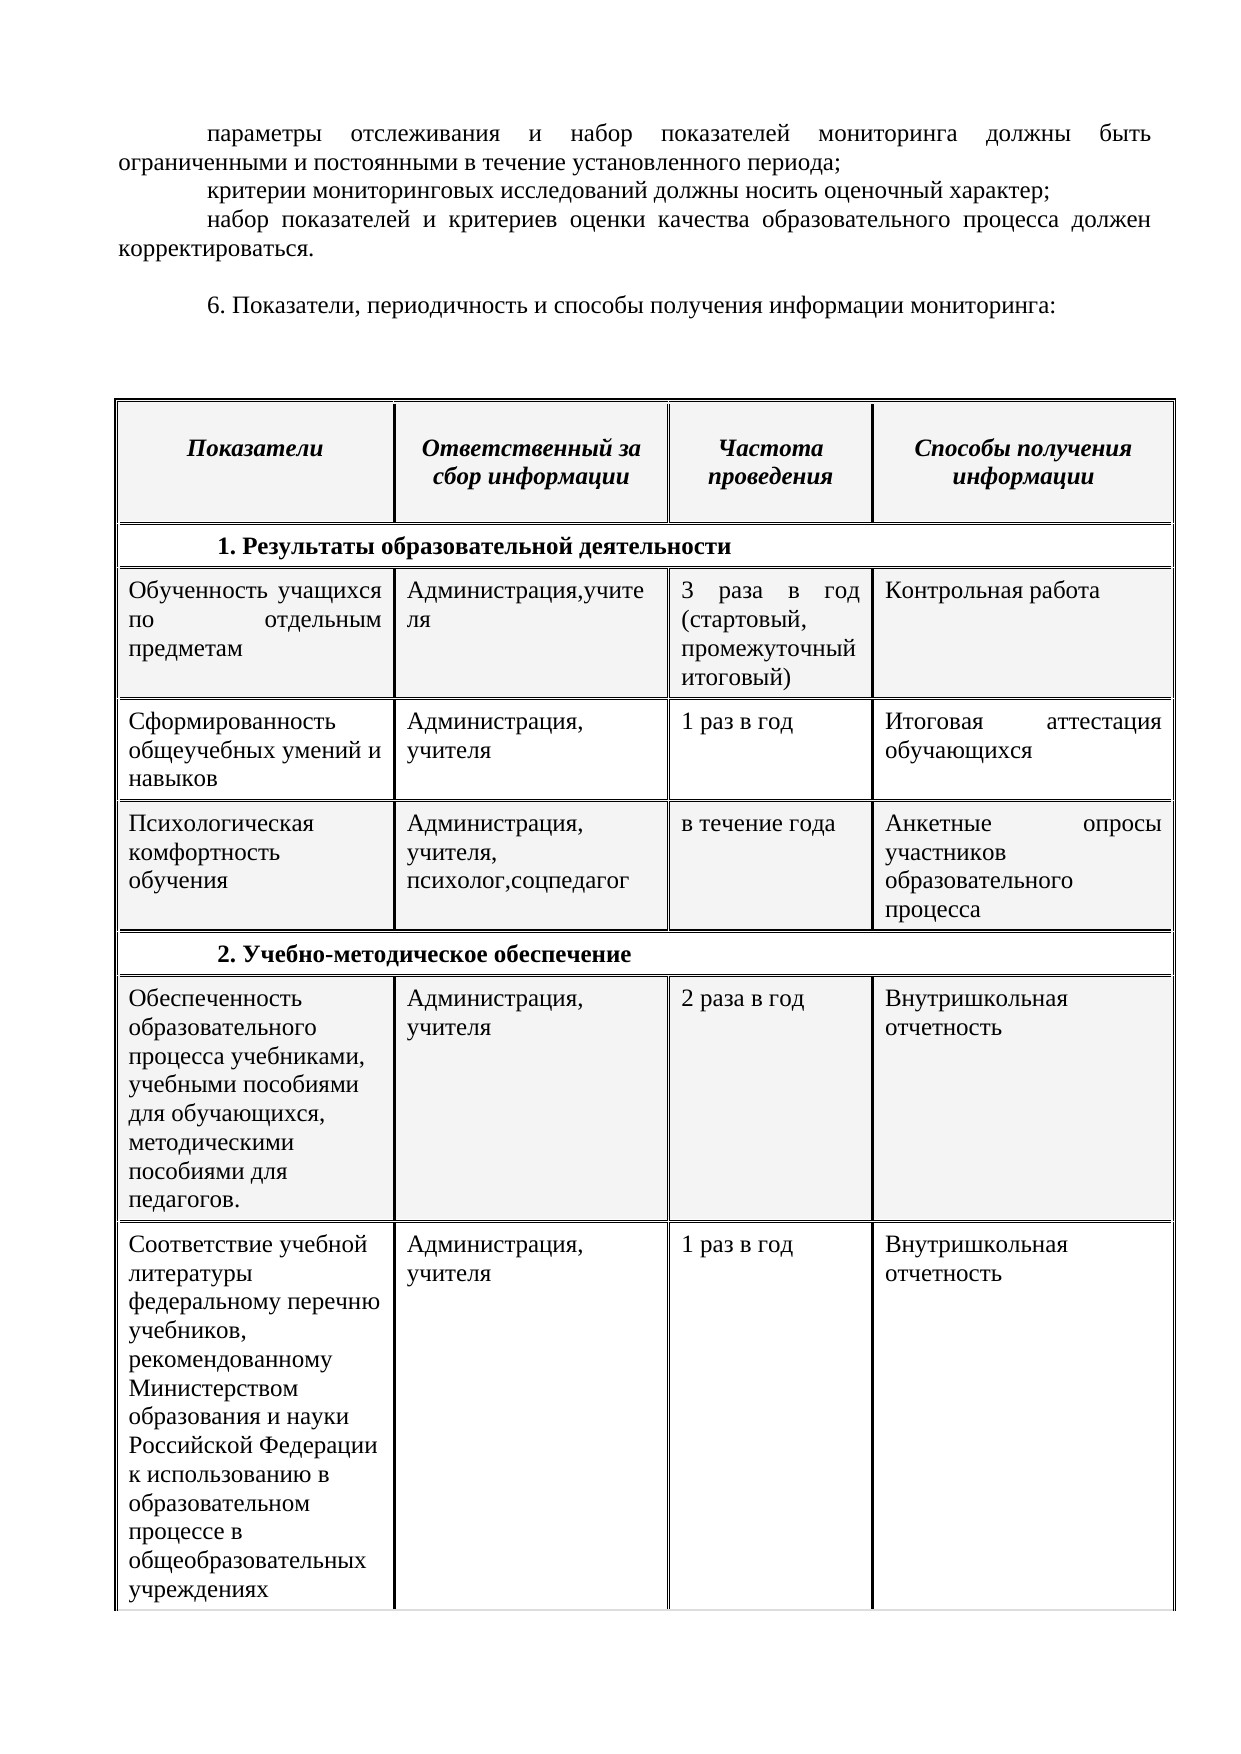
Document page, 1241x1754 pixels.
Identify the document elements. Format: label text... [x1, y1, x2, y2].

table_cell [396, 1223, 667, 1609]
table_cell 2. Учебно-методическое обеспечение [118, 929, 1173, 974]
table_cell 1. Результаты образовательной деятельности [118, 521, 1173, 566]
table_cell Администрация, учителя [396, 700, 667, 798]
table_cell Администрация, учителя, психолог,соцпедагог [396, 802, 667, 929]
table_cell 1 раз в год [670, 700, 871, 798]
text параметры отслеживания и набор показателей мониторинга должны быть ограниченными и постоянными в течение установленного периода; [118, 118, 1152, 176]
table_cell Соответствие учебной литературы федеральному перечню учебников, рекомендованному Министерством образования и науки Российской Федерации к использованию в образовательном процессе в общеобразовательных учреждениях [118, 1220, 393, 1609]
text набор показателей и критериев оценки качества образовательного процесса должен корректироваться. [118, 204, 1152, 262]
table_cell Сформированность общеучебных умений и навыков [116, 697, 394, 798]
table_cell Анкетные опросы участников образовательного процесса [874, 799, 1173, 929]
table_cell Внутришкольная отчетность [872, 974, 1174, 1219]
table_cell 2 раза в год [670, 977, 871, 1219]
table_cell Психологическая комфортность обучения [118, 799, 393, 929]
table_header Частота проведения [669, 402, 872, 521]
table_header Показатели [118, 400, 394, 521]
table_cell Контрольная работа [872, 566, 1174, 697]
table_cell Администрация,учителя [396, 569, 667, 697]
table_cell Обеспеченность образовательного процесса учебниками, учебными пособиями для обучающихся, методическими пособиями для педагогов. [116, 974, 394, 1219]
table_cell 1 раз в год [670, 1223, 871, 1609]
text критерии мониторинговых исследований должны носить оценочный характер; [118, 176, 1152, 204]
table_cell в течение года [670, 802, 871, 929]
table_header Способы получения информации [872, 402, 1173, 521]
table_cell 3 раза в год (стартовый, промежуточный итоговый) [670, 569, 871, 697]
table_cell Обученность учащихся по отдельным предметам [116, 566, 394, 697]
text 6. Показатели, периодичность и способы получения информации мониторинга: [118, 291, 1152, 319]
table_cell Администрация, учителя [396, 977, 667, 1219]
table_cell Внутришкольная отчетность [874, 1220, 1173, 1609]
table_cell Итоговая аттестация обучающихся [872, 697, 1174, 798]
table_header Ответственный за сбор информации [394, 402, 669, 521]
